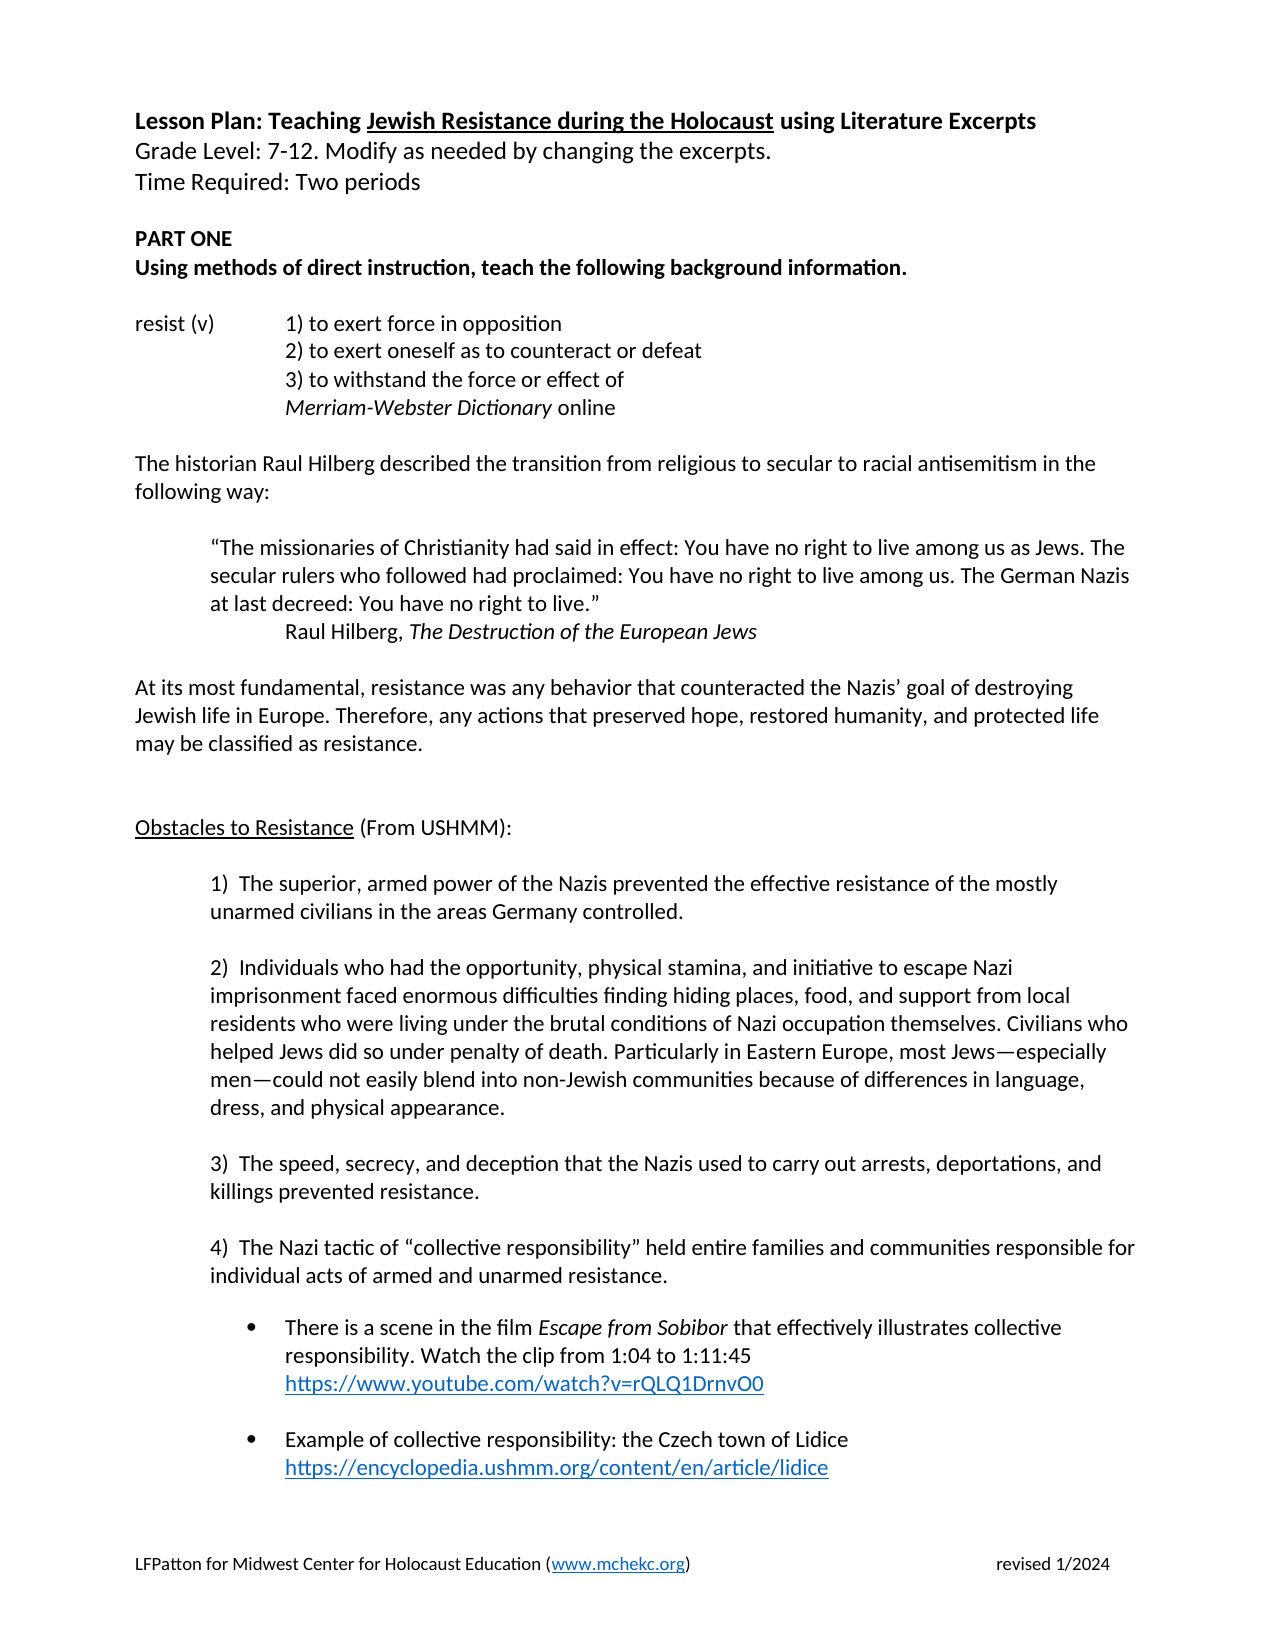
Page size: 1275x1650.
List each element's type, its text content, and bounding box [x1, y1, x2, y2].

text Merriam-Webster Dictionary online [135, 393, 1140, 421]
text The historian Raul Hilberg described the transition from religious to secular to racial antisemitism in the following way: [135, 449, 1140, 505]
text Obstacles to Resistance (From USHMM): [135, 813, 1140, 841]
list Example of collective responsibility: the Czech town of Lidice https://encyclopedia.ushmm.org/content/en/article/lidice [247, 1426, 1140, 1506]
text “The missionaries of Christianity had said in effect: You have no right to live among us as Jews. The secular rulers who followed had proclaimed: You have no right to live among us. The German Nazis at last decreed: You have no right to live.” [210, 533, 1140, 617]
text resist (v) 1) to exert force in opposition [135, 309, 1140, 337]
text 3) The speed, secrecy, and deception that the Nazis used to carry out arrests, deportations, and killings prevented resistance. [210, 1149, 1140, 1205]
text 2) Individuals who had the opportunity, physical stamina, and initiative to escape Nazi imprisonment faced enormous difficulties finding hiding places, food, and support from local residents who were living under the brutal conditions of Nazi occupation themselves. Civilians who helped Jews did so under penalty of death. Particularly in Eastern Europe, most Jews—especially men—could not easily blend into non-Jewish communities because of differences in language, dress, and physical appearance. [210, 953, 1140, 1121]
text 1) The superior, armed power of the Nazis prevented the effective resistance of the mostly unarmed civilians in the areas Germany controlled. [210, 869, 1140, 925]
text Raul Hilberg, The Destruction of the European Jews [135, 617, 1140, 645]
text Lesson Plan: Teaching Jewish Resistance during the Holocaust using Literature Excerpts [135, 105, 1140, 136]
list There is a scene in the film Escape from Sobibor that effectively illustrates collective responsibility. Watch the clip from 1:04 to 1:11:45 https://www.youtube.com/watch?v=rQLQ1DrnvO0 [247, 1313, 1140, 1397]
text 2) to exert oneself as to counteract or defeat [135, 337, 1140, 365]
text At its most fundamental, resistance was any behavior that counteracted the Nazis’ goal of destroying Jewish life in Europe. Therefore, any actions that preserved hope, restored humanity, and protected life may be classified as resistance. [135, 673, 1140, 757]
text Time Required: Two periods [135, 166, 1140, 197]
text 4) The Nazi tactic of “collective responsibility” held entire families and communities responsible for individual acts of armed and unarmed resistance. [210, 1233, 1140, 1313]
text 3) to withstand the force or effect of [135, 365, 1140, 393]
text PART ONE Using methods of direct instruction, teach the following background information. [135, 224, 1140, 281]
text Grade Level: 7-12. Modify as needed by changing the excerpts. [135, 136, 1140, 166]
